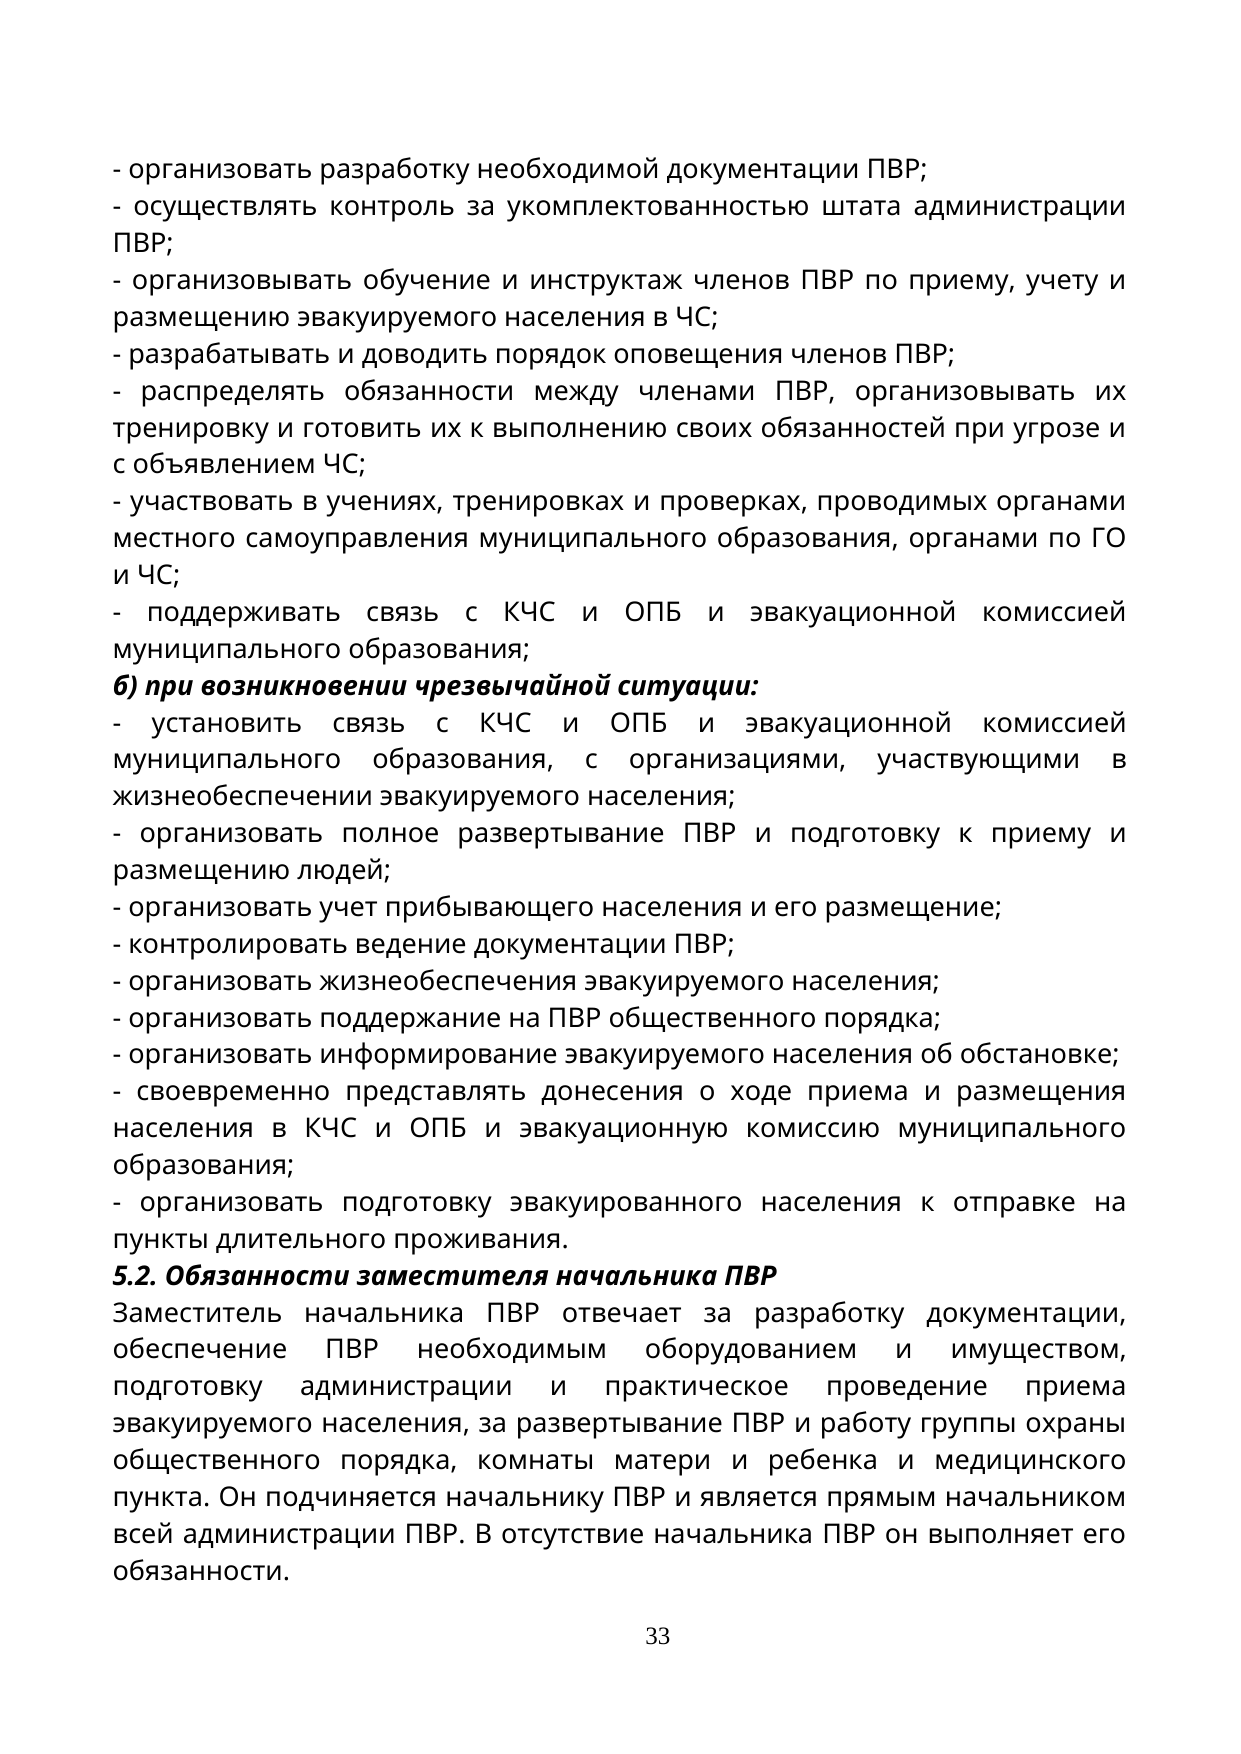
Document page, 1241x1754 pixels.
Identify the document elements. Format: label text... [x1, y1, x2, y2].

text - контролировать ведение документации ПВР; [112, 924, 1128, 961]
text - организовать разработку необходимой документации ПВР; [112, 150, 1128, 187]
text - организовывать обучение и инструктаж членов ПВР по приему, учету и размещению эвакуируемого населения в ЧС; [112, 261, 1128, 334]
text б) при возникновении чрезвычайной ситуации: [112, 666, 1128, 703]
text - организовать жизнеобеспечения эвакуируемого населения; [112, 961, 1128, 998]
text - организовать учет прибывающего населения и его размещение; [112, 887, 1128, 924]
text - организовать подготовку эвакуированного населения к отправке на пункты длительного проживания. [112, 1182, 1128, 1256]
text - участвовать в учениях, тренировках и проверках, проводимых органами местного самоуправления муниципального образования, органами по ГО и ЧС; [112, 482, 1128, 592]
text - установить связь с КЧС и ОПБ и эвакуационной комиссией муниципального образования, с организациями, участвующими в жизнеобеспечении эвакуируемого населения; [112, 703, 1128, 814]
text - поддерживать связь с КЧС и ОПБ и эвакуационной комиссией муниципального образования; [112, 592, 1128, 666]
text 5.2. Обязанности заместителя начальника ПВР [112, 1256, 1128, 1293]
text - осуществлять контроль за укомплектованностью штата администрации ПВР; [112, 187, 1128, 261]
text - распределять обязанности между членами ПВР, организовывать их тренировку и готовить их к выполнению своих обязанностей при угрозе и с объявлением ЧС; [112, 371, 1128, 482]
text - организовать информирование эвакуируемого населения об обстановке; [112, 1035, 1128, 1072]
text - организовать поддержание на ПВР общественного порядка; [112, 998, 1128, 1035]
text Заместитель начальника ПВР отвечает за разработку документации, обеспечение ПВР необходимым оборудованием и имуществом, подготовку администрации и практическое проведение приема эвакуируемого населения, за развертывание ПВР и работу группы охраны общественного порядка, комнаты матери и ребенка и медицинского пункта. Он подчиняется начальнику ПВР и является прямым начальником всей администрации ПВР. В отсутствие начальника ПВР он выполняет его обязанности. [112, 1293, 1128, 1588]
text - организовать полное развертывание ПВР и подготовку к приему и размещению людей; [112, 814, 1128, 887]
text - разрабатывать и доводить порядок оповещения членов ПВР; [112, 334, 1128, 371]
text - своевременно представлять донесения о ходе приема и размещения населения в КЧС и ОПБ и эвакуационную комиссию муниципального образования; [112, 1072, 1128, 1182]
